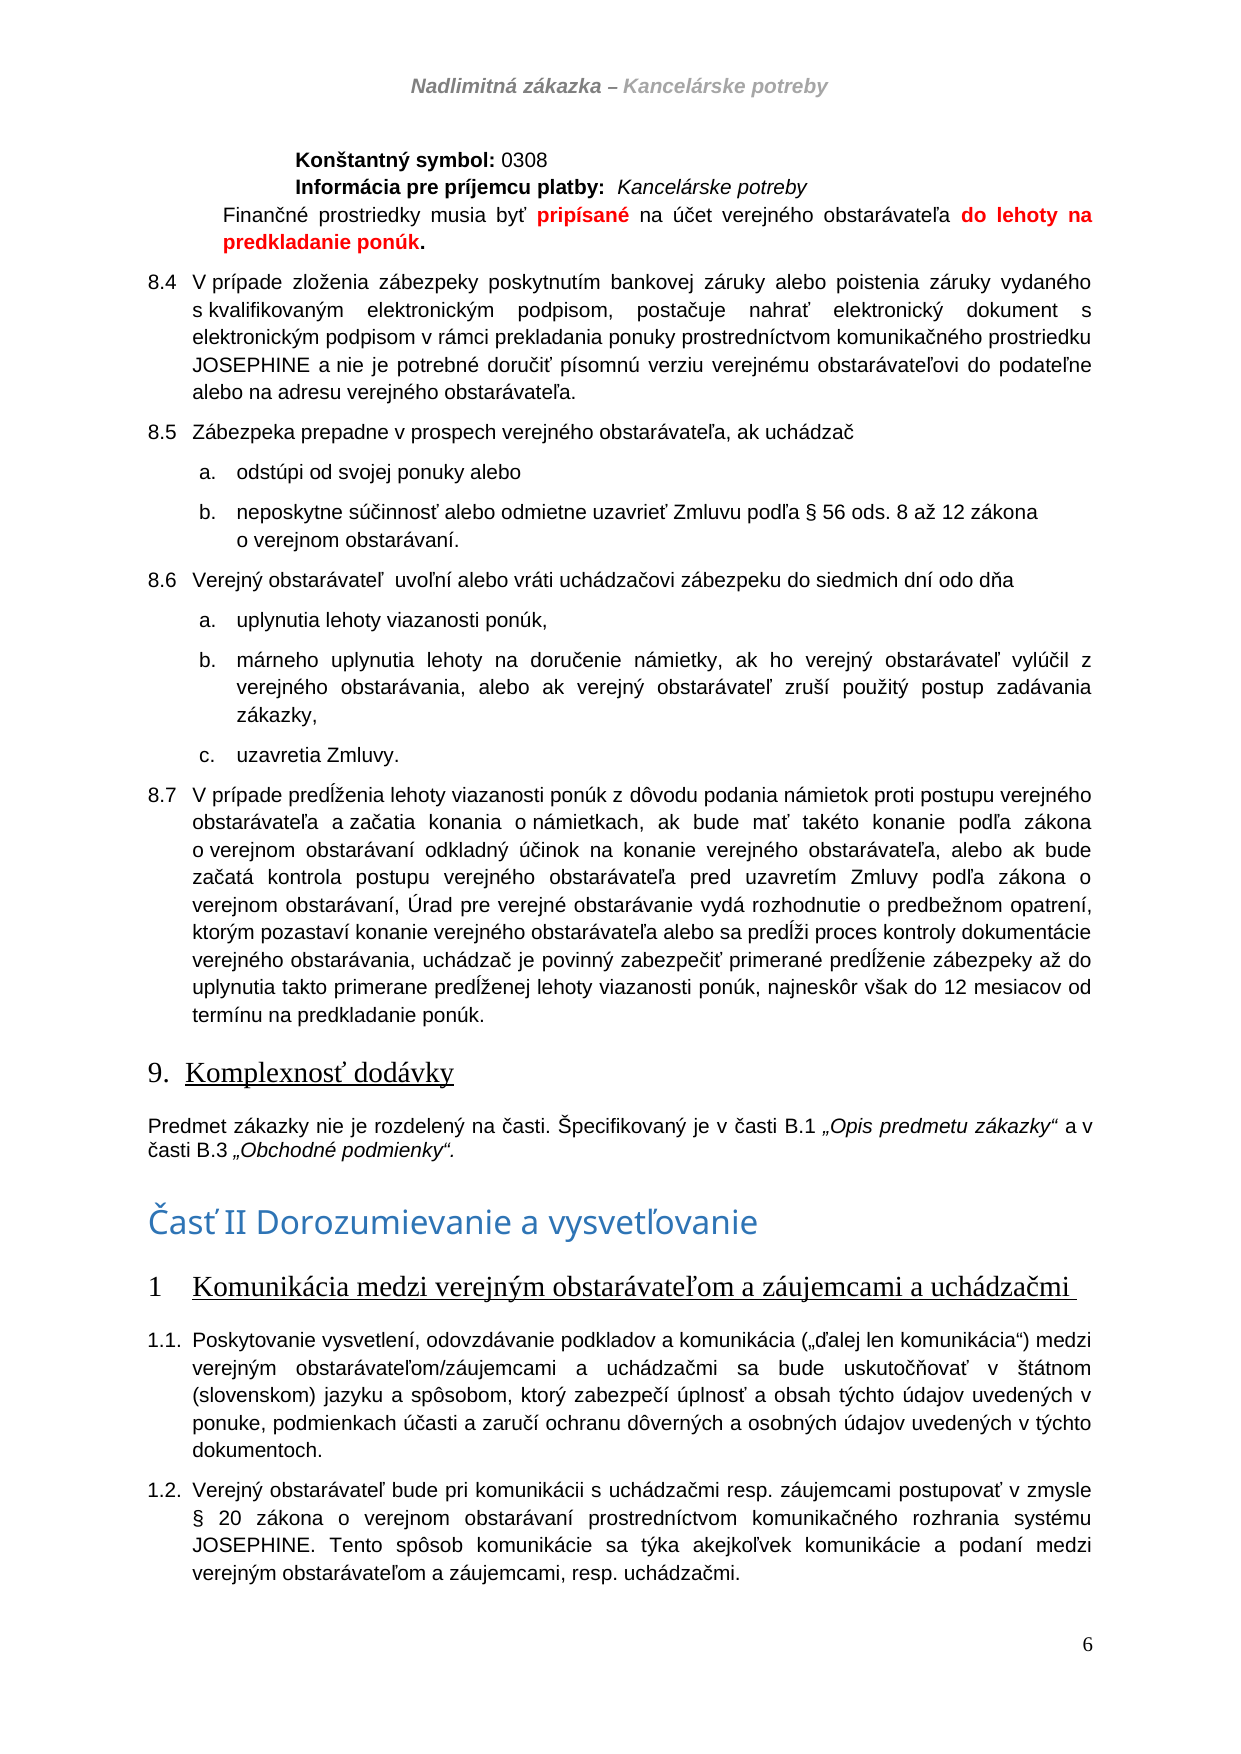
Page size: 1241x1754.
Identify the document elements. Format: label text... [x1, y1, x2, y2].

text Finančné prostriedky musia byť pripísané na účet verejného obstarávateľa do lehoty na predkladanie ponúk. [223, 203, 1092, 254]
list Verejný obstarávateľ bude pri komunikácii s uchádzačmi resp. záujemcami postupovať v zmysle § 20 zákona o verejnom obstarávaní prostredníctvom komunikačného rozhrania systému JOSEPHINE. Tento spôsob komunikácie sa týka akejkoľvek komunikácie a podaní medzi verejným obstarávateľom a záujemcami, resp. uchádzačmi. [147, 1478, 1092, 1584]
text Konštantný symbol: 0308 [223, 148, 1092, 172]
list Zábezpeka prepadne v prospech verejného obstarávateľa, ak uchádzač [148, 420, 1092, 444]
list uplynutia lehoty viazanosti ponúk, [199, 608, 1092, 632]
subtitle Komplexnosť dodávky [148, 1055, 1092, 1089]
list V prípade predĺženia lehoty viazanosti ponúk z dôvodu podania námietok proti postupu verejného obstarávateľa a začatia konania o námietkach, ak bude mať takéto konanie podľa zákona o verejnom obstarávaní odkladný účinok na konanie verejného obstarávateľa, alebo ak bude začatá kontrola postupu verejného obstarávateľa pred uzavretím Zmluvy podľa zákona o verejnom obstarávaní, Úrad pre verejné obstarávanie vydá rozhodnutie o predbežnom opatrení, ktorým pozastaví konanie verejného obstarávateľa alebo sa predĺži proces kontroly dokumentácie verejného obstarávania, uchádzač je povinný zabezpečiť primerané predĺženie zábezpeky až do uplynutia takto primerane predĺženej lehoty viazanosti ponúk, najneskôr však do 12 mesiacov od termínu na predkladanie ponúk. [148, 783, 1092, 1027]
text Informácia pre príjemcu platby: Kancelárske potreby [223, 175, 1092, 199]
list Poskytovanie vysvetlení, odovzdávanie podkladov a komunikácia („ďalej len komunikácia“) medzi verejným obstarávateľom/záujemcami a uchádzačmi sa bude uskutočňovať v štátnom (slovenskom) jazyku a spôsobom, ktorý zabezpečí úplnosť a obsah týchto údajov uvedených v ponuke, podmienkach účasti a zaručí ochranu dôverných a osobných údajov uvedených v týchto dokumentoch. [147, 1328, 1092, 1462]
subtitle Komunikácia medzi verejným obstarávateľom a záujemcami a uchádzačmi [148, 1269, 1092, 1303]
list neposkytne súčinnosť alebo odmietne uzavrieť Zmluvu podľa § 56 ods. 8 až 12 zákona o verejnom obstarávaní. [199, 500, 1092, 552]
subtitle Časť II Dorozumievanie a vysvetľovanie [148, 1199, 1092, 1244]
list odstúpi od svojej ponuky alebo [199, 460, 1092, 484]
list uzavretia Zmluvy. [199, 743, 1092, 767]
text Predmet zákazky nie je rozdelený na časti. Špecifikovaný je v časti B.1 „Opis predmetu zákazky“ a v časti B.3 „Obchodné podmienky“. [148, 1114, 1092, 1162]
list V prípade zloženia zábezpeky poskytnutím bankovej záruky alebo poistenia záruky vydaného s kvalifikovaným elektronickým podpisom, postačuje nahrať elektronický dokument s elektronickým podpisom v rámci prekladania ponuky prostredníctvom komunikačného prostriedku JOSEPHINE a nie je potrebné doručiť písomnú verziu verejnému obstarávateľovi do podateľne alebo na adresu verejného obstarávateľa. [148, 270, 1092, 404]
list Verejný obstarávateľ uvoľní alebo vráti uchádzačovi zábezpeku do siedmich dní odo dňa [148, 568, 1092, 592]
list márneho uplynutia lehoty na doručenie námietky, ak ho verejný obstarávateľ vylúčil z verejného obstarávania, alebo ak verejný obstarávateľ zruší použitý postup zadávania zákazky, [199, 648, 1092, 727]
